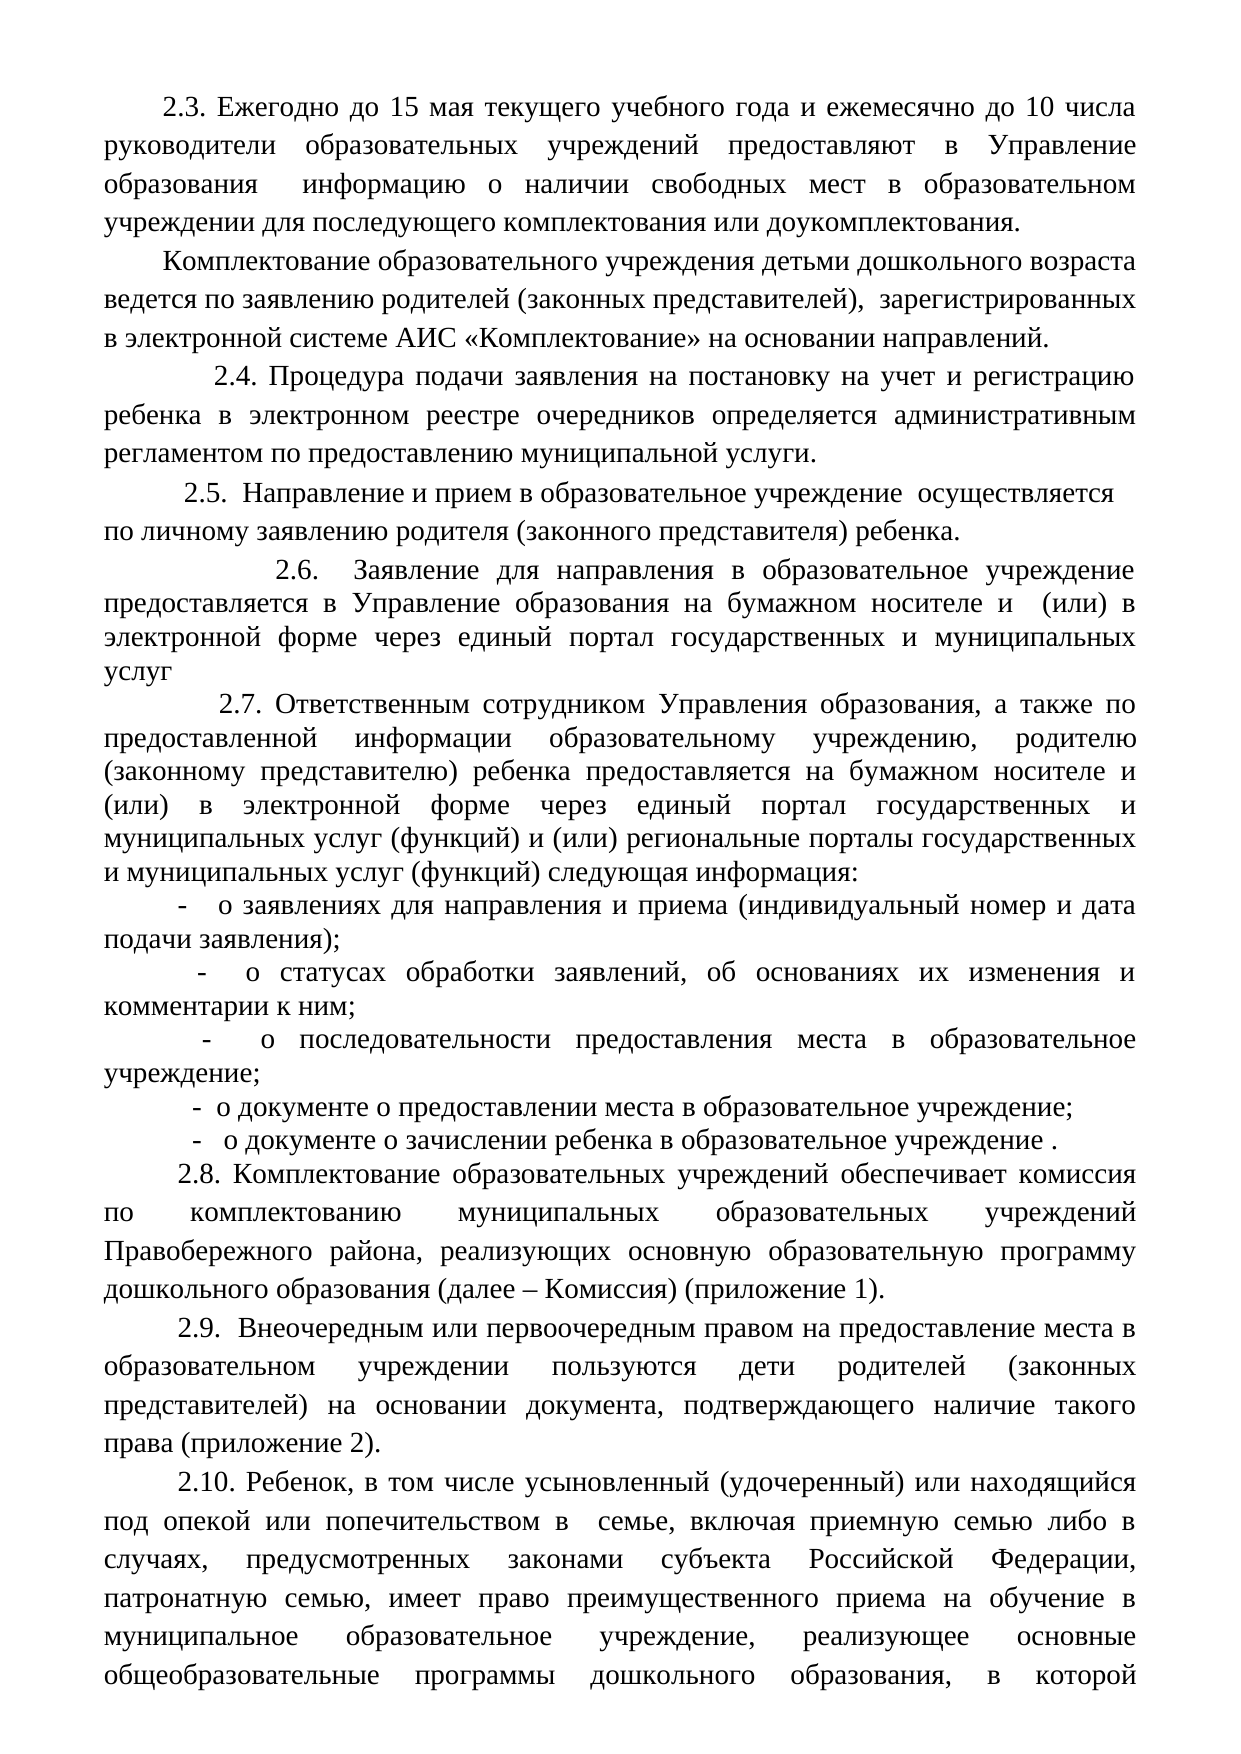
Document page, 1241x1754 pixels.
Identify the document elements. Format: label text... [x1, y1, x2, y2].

text 2.8. Комплектование образовательных учреждений обеспечивает комиссия по комплектованию муниципальных образовательных учреждений Правобережного района, реализующих основную образовательную программу дошкольного образования (далее – Комиссия) (приложение 1). [103, 1156, 1137, 1305]
text 2.7. Ответственным сотрудником Управления образования, а также по предоставленной информации образовательному учреждению, родителю (законному представителю) ребенка предоставляется на бумажном носителе и (или) в электронной форме через единый портал государственных и муниципальных услуг (функций) и (или) региональные порталы государственных и муниципальных услуг (функций) следующая информация: [103, 686, 1137, 887]
text - о статусах обработки заявлений, об основаниях их изменения и комментарии к ним; [103, 954, 1137, 1022]
text - о документе о зачислении ребенка в образовательное учреждение . [103, 1122, 1137, 1156]
text 2.9. Внеочередным или первоочередным правом на предоставление места в образовательном учреждении пользуются дети родителей (законных представителей) на основании документа, подтверждающего наличие такого права (приложение 2). [103, 1310, 1137, 1459]
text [103, 1464, 1137, 1690]
text 2.3. Ежегодно до 15 мая текущего учебного года и ежемесячно до 10 числа руководители образовательных учреждений предоставляют в Управление образования информацию о наличии свободных мест в образовательном учреждении для последующего комплектования или доукомплектования. [103, 89, 1137, 238]
text - о заявлениях для направления и приема (индивидуальный номер и дата подачи заявления); [103, 887, 1137, 954]
text 2.5. Направление и прием в образовательное учреждение осуществляется по личному заявлению родителя (законного представителя) ребенка. [103, 475, 1137, 547]
text Комплектование образовательного учреждения детьми дошкольного возраста ведется по заявлению родителей (законных представителей), зарегистрированных в электронной системе АИС «Комплектование» на основании направлений. [103, 243, 1137, 353]
text 2.4. Процедура подачи заявления на постановку на учет и регистрацию ребенка в электронном реестре очередников определяется административным регламентом по предоставлению муниципальной услуги. [103, 358, 1137, 470]
text - о последовательности предоставления места в образовательное учреждение; [103, 1022, 1137, 1089]
text 2.6. Заявление для направления в образовательное учреждение предоставляется в Управление образования на бумажном носителе и (или) в электронной форме через единый портал государственных и муниципальных услуг [103, 552, 1137, 686]
text - о документе о предоставлении места в образовательное учреждение; [103, 1089, 1137, 1122]
